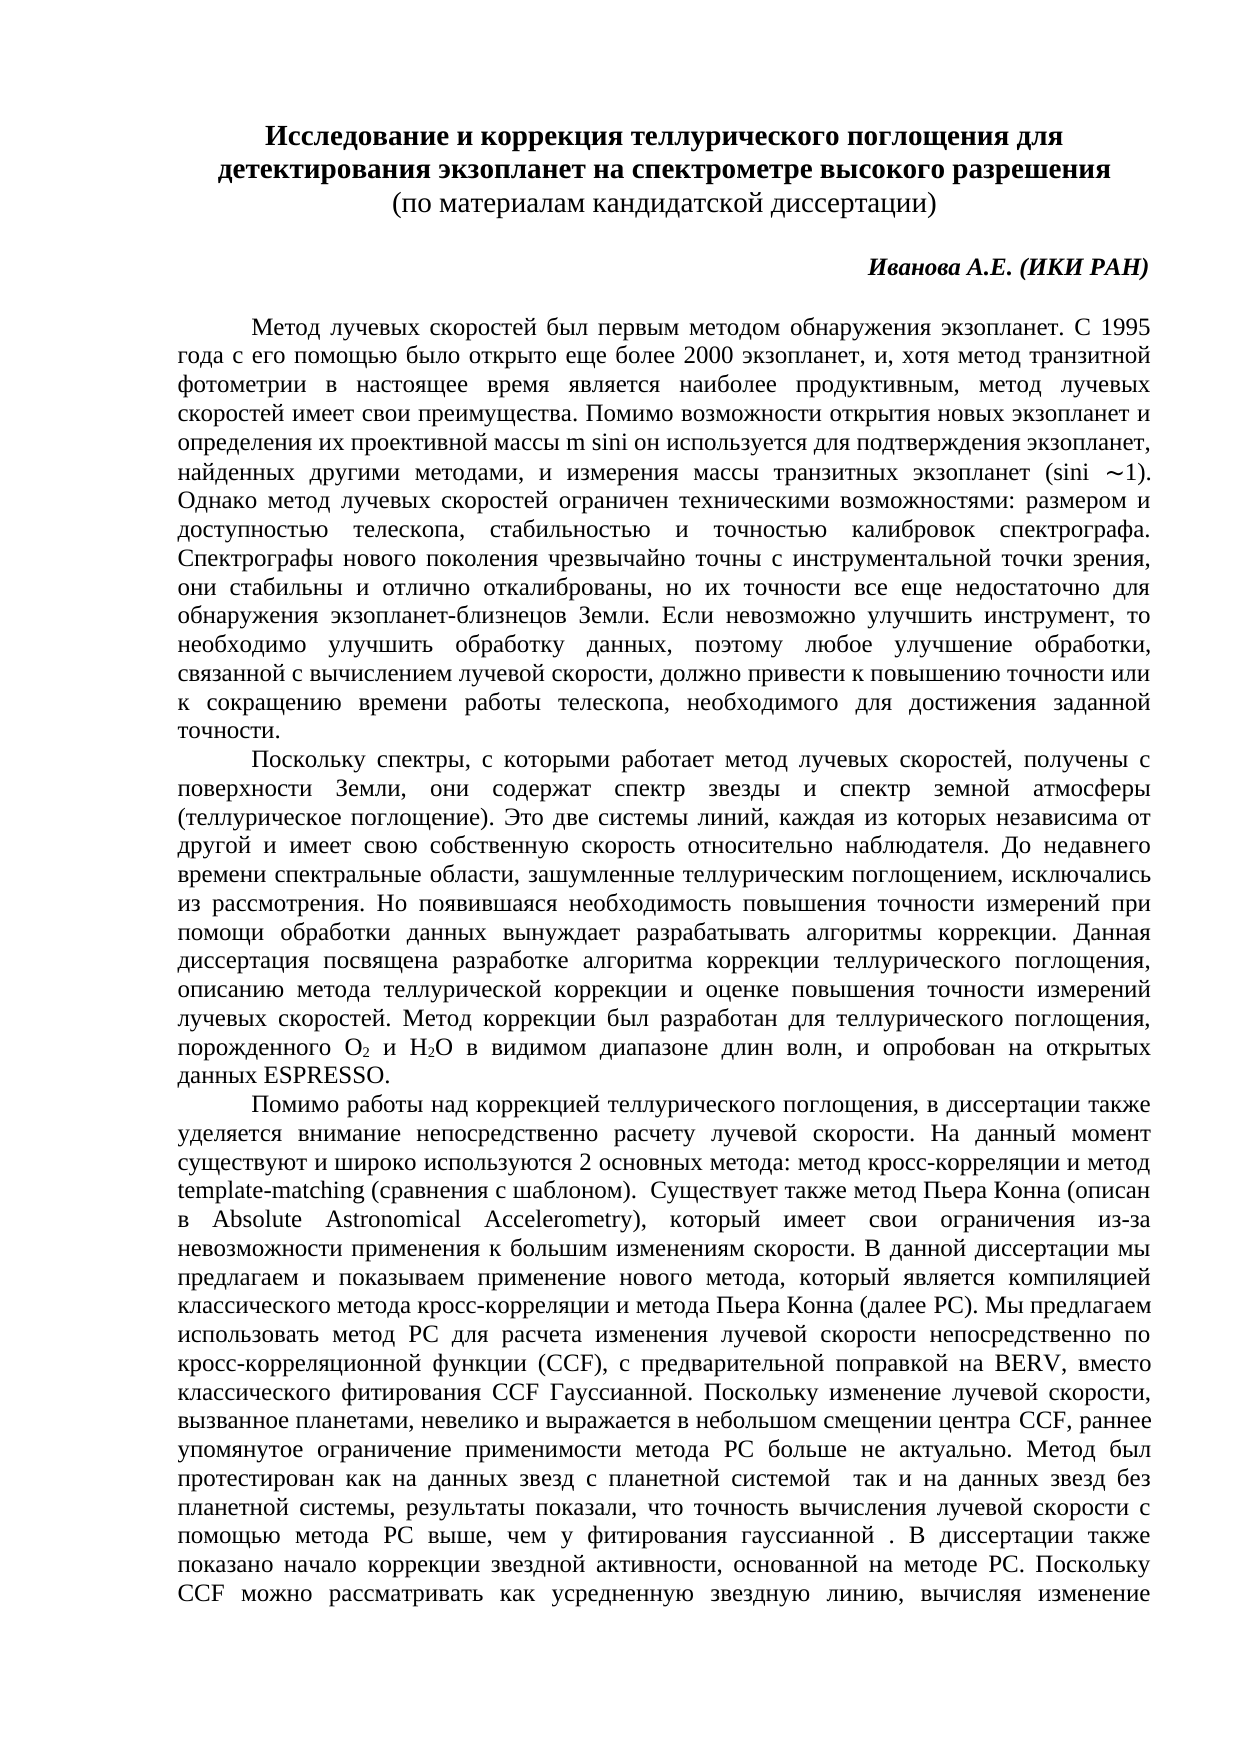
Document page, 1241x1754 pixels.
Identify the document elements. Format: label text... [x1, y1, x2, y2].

text Иванова А.Е. (ИКИ РАН) [177, 252, 1152, 281]
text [177, 1089, 1152, 1607]
text (по материалам кандидатской диссертации) [177, 185, 1152, 219]
text Исследование и коррекция теллурического поглощения для детектирования экзопланет на спектрометре высокого разрешения [177, 118, 1152, 185]
text Поскольку спектры, с которыми работает метод лучевых скоростей, получены с поверхности Земли, они содержат спектр звезды и спектр земной атмосферы (теллурическое поглощение). Это две системы линий, каждая из которых независима от другой и имеет свою собственную скорость относительно наблюдателя. До недавнего времени спектральные области, зашумленные теллурическим поглощением, исключались из рассмотрения. Но появившаяся необходимость повышения точности измерений при помощи обработки данных вынуждает разрабатывать алгоритмы коррекции. Данная диссертация посвящена разработке алгоритма коррекции теллурического поглощения, описанию метода теллурической коррекции и оценке повышения точности измерений лучевых скоростей. Метод коррекции был разработан для теллурического поглощения, порожденного O2 и H2O в видимом диапазоне длин волн, и опробован на открытых данных ESPRESSO. [177, 744, 1152, 1089]
text Метод лучевых скоростей был первым методом обнаружения экзопланет. С 1995 года с его помощью было открыто еще более 2000 экзопланет, и, хотя метод транзитной фотометрии в настоящее время является наиболее продуктивным, метод лучевых скоростей имеет свои преимущества. Помимо возможности открытия новых экзопланет и определения их проективной массы m sini он используется для подтверждения экзопланет, найденных другими методами, и измерения массы транзитных экзопланет (sini ∼1). Однако метод лучевых скоростей ограничен техническими возможностями: размером и доступностью телескопа, стабильностью и точностью калибровок спектрографа. Спектрографы нового поколения чрезвычайно точны с инструментальной точки зрения, они стабильны и отлично откалиброваны, но их точности все еще недостаточно для обнаружения экзопланет-близнецов Земли. Если невозможно улучшить инструмент, то необходимо улучшить обработку данных, поэтому любое улучшение обработки, связанной с вычислением лучевой скорости, должно привести к повышению точности или к сокращению времени работы телескопа, необходимого для достижения заданной точности. [177, 312, 1152, 744]
